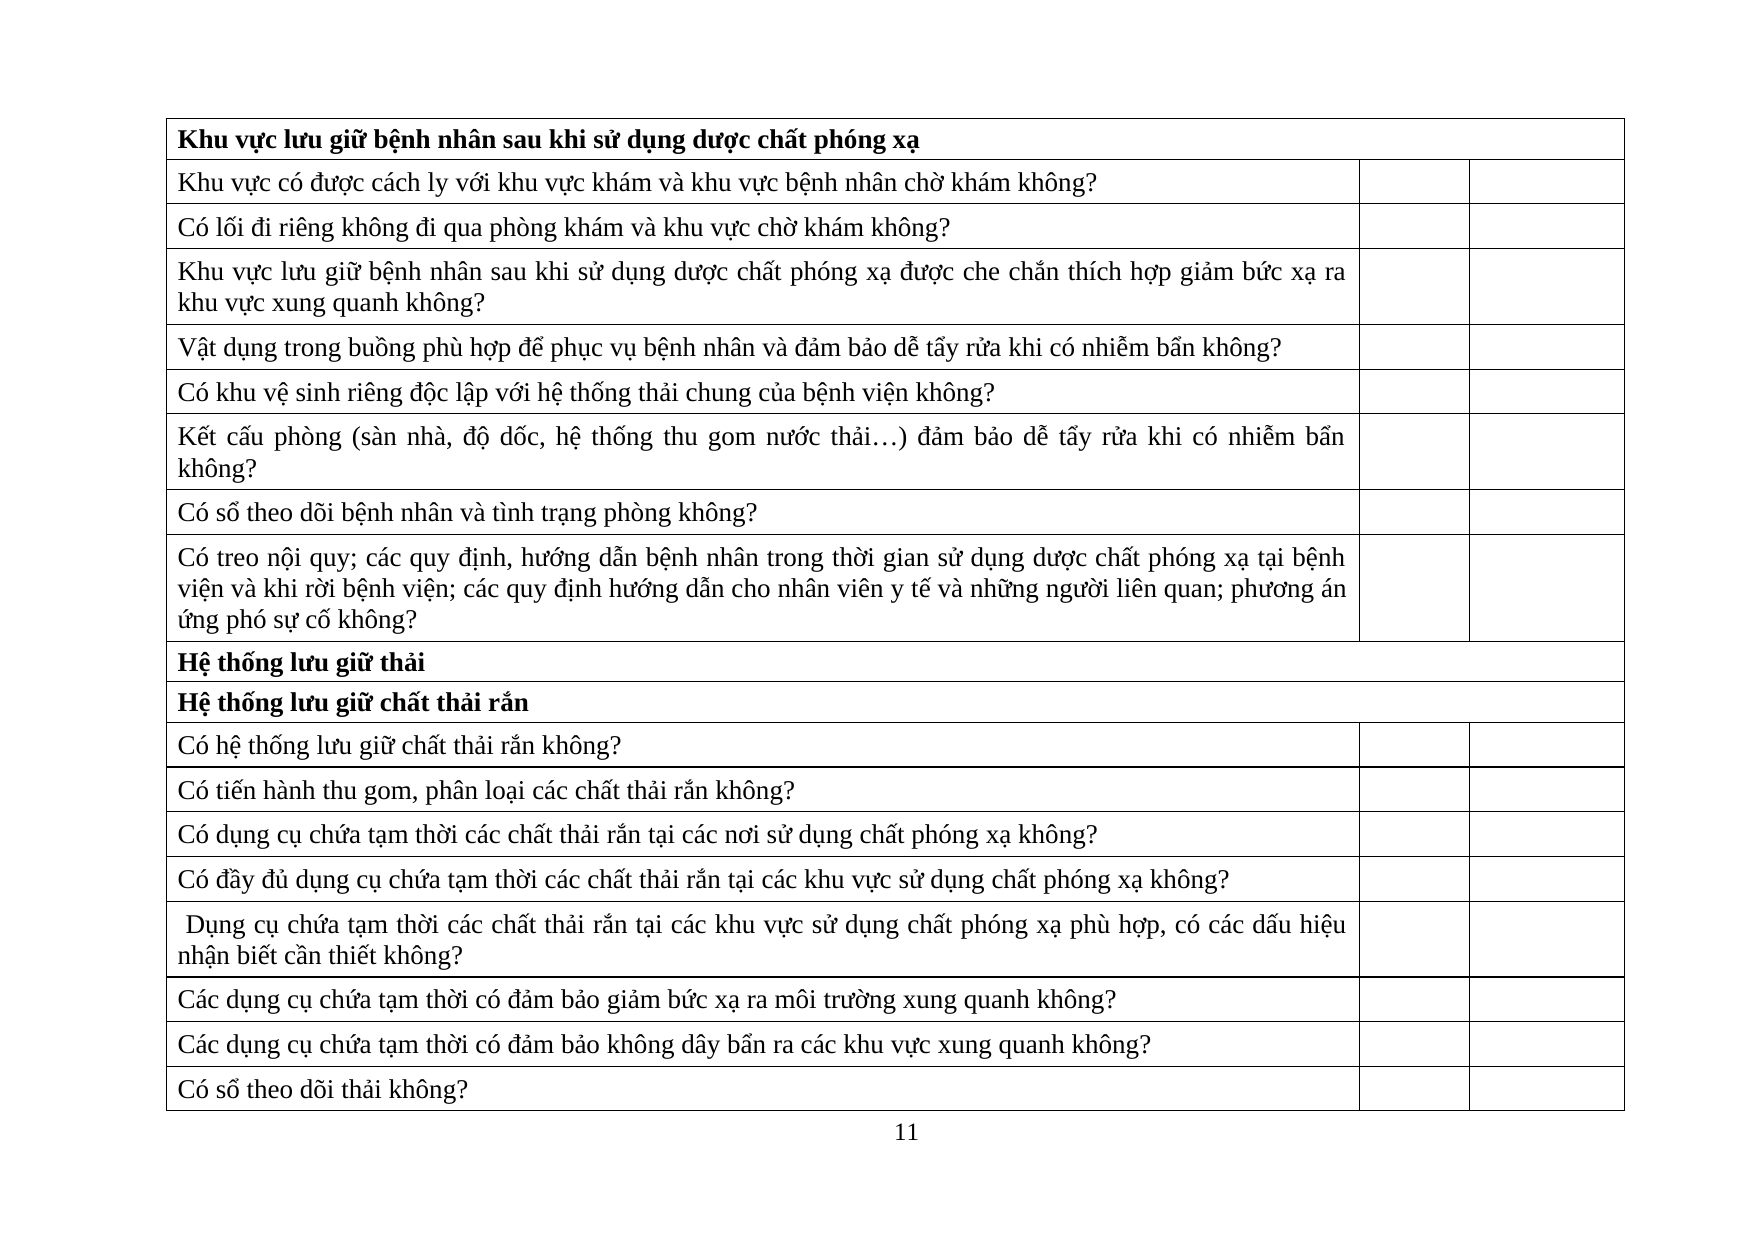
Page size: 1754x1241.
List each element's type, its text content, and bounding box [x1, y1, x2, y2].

table_cell [1360, 1022, 1469, 1066]
table_cell [1470, 370, 1624, 413]
table_cell [1470, 535, 1624, 641]
table_cell [1470, 857, 1624, 901]
table_cell Có khu vệ sinh riêng độc lập với hệ thống thải chung của bệnh viện không? [167, 370, 1359, 413]
table_cell [1360, 978, 1469, 1021]
table_cell [1470, 1067, 1624, 1110]
table_cell [1470, 768, 1624, 811]
table_cell Hệ thống lưu giữ chất thải rắn [167, 682, 1624, 722]
table_cell [1360, 857, 1469, 901]
table_cell [1470, 325, 1624, 368]
table_cell Khu vực lưu giữ bệnh nhân sau khi sử dụng dược chất phóng xạ được che chắn thích hợp giảm bức xạ ra khu vực xung quanh không? [167, 249, 1359, 324]
table_cell [1470, 490, 1624, 534]
table_cell Vật dụng trong buồng phù hợp để phục vụ bệnh nhân và đảm bảo dễ tẩy rửa khi có nhiễm bẩn không? [167, 325, 1359, 368]
table_cell Các dụng cụ chứa tạm thời có đảm bảo không dây bẩn ra các khu vực xung quanh không? [167, 1022, 1359, 1066]
table_cell Có treo nội quy; các quy định, hướng dẫn bệnh nhân trong thời gian sử dụng dược chất phóng xạ tại bệnh viện và khi rời bệnh viện; các quy định hướng dẫn cho nhân viên y tế và những người liên quan; phương án ứng phó sự cố không? [167, 535, 1359, 641]
table_cell [1360, 160, 1469, 203]
table_cell Có hệ thống lưu giữ chất thải rắn không? [167, 723, 1359, 766]
table_cell [1360, 249, 1469, 324]
table_cell [1360, 370, 1469, 413]
table_cell [1360, 723, 1469, 766]
table_cell Hệ thống lưu giữ thải [167, 642, 1624, 681]
table_cell Có lối đi riêng không đi qua phòng khám và khu vực chờ khám không? [167, 204, 1359, 248]
table_cell Có đầy đủ dụng cụ chứa tạm thời các chất thải rắn tại các khu vực sử dụng chất phóng xạ không? [167, 857, 1359, 901]
table_cell [1470, 812, 1624, 856]
table_cell [1360, 490, 1469, 534]
table_cell [1360, 414, 1469, 489]
table_cell Có sổ theo dõi bệnh nhân và tình trạng phòng không? [167, 490, 1359, 534]
table_cell [1360, 325, 1469, 368]
table_cell [1470, 1022, 1624, 1066]
table_cell Có sổ theo dõi thải không? [167, 1067, 1359, 1110]
table_cell [1360, 204, 1469, 248]
table_cell [1470, 902, 1624, 976]
table_cell [1470, 723, 1624, 766]
table_cell [1360, 1067, 1469, 1110]
table_cell Khu vực có được cách ly với khu vực khám và khu vực bệnh nhân chờ khám không? [167, 160, 1359, 203]
table_cell [1360, 902, 1469, 976]
table_cell [1470, 978, 1624, 1021]
table_cell [1360, 768, 1469, 811]
table_cell Các dụng cụ chứa tạm thời có đảm bảo giảm bức xạ ra môi trường xung quanh không? [167, 978, 1359, 1021]
table_cell [1470, 414, 1624, 489]
table_cell [1470, 160, 1624, 203]
table_cell Dụng cụ chứa tạm thời các chất thải rắn tại các khu vực sử dụng chất phóng xạ phù hợp, có các dấu hiệu nhận biết cần thiết không? [167, 902, 1359, 976]
table_cell [1360, 535, 1469, 641]
table_cell Có tiến hành thu gom, phân loại các chất thải rắn không? [167, 768, 1359, 811]
table_cell [1470, 249, 1624, 324]
table_cell Kết cấu phòng (sàn nhà, độ dốc, hệ thống thu gom nước thải…) đảm bảo dễ tẩy rửa khi có nhiễm bẩn không? [167, 414, 1359, 489]
table_cell Có dụng cụ chứa tạm thời các chất thải rắn tại các nơi sử dụng chất phóng xạ không? [167, 812, 1359, 856]
table_cell [1470, 204, 1624, 248]
table_cell [1360, 812, 1469, 856]
table_cell Khu vực lưu giữ bệnh nhân sau khi sử dụng dược chất phóng xạ [167, 119, 1624, 159]
